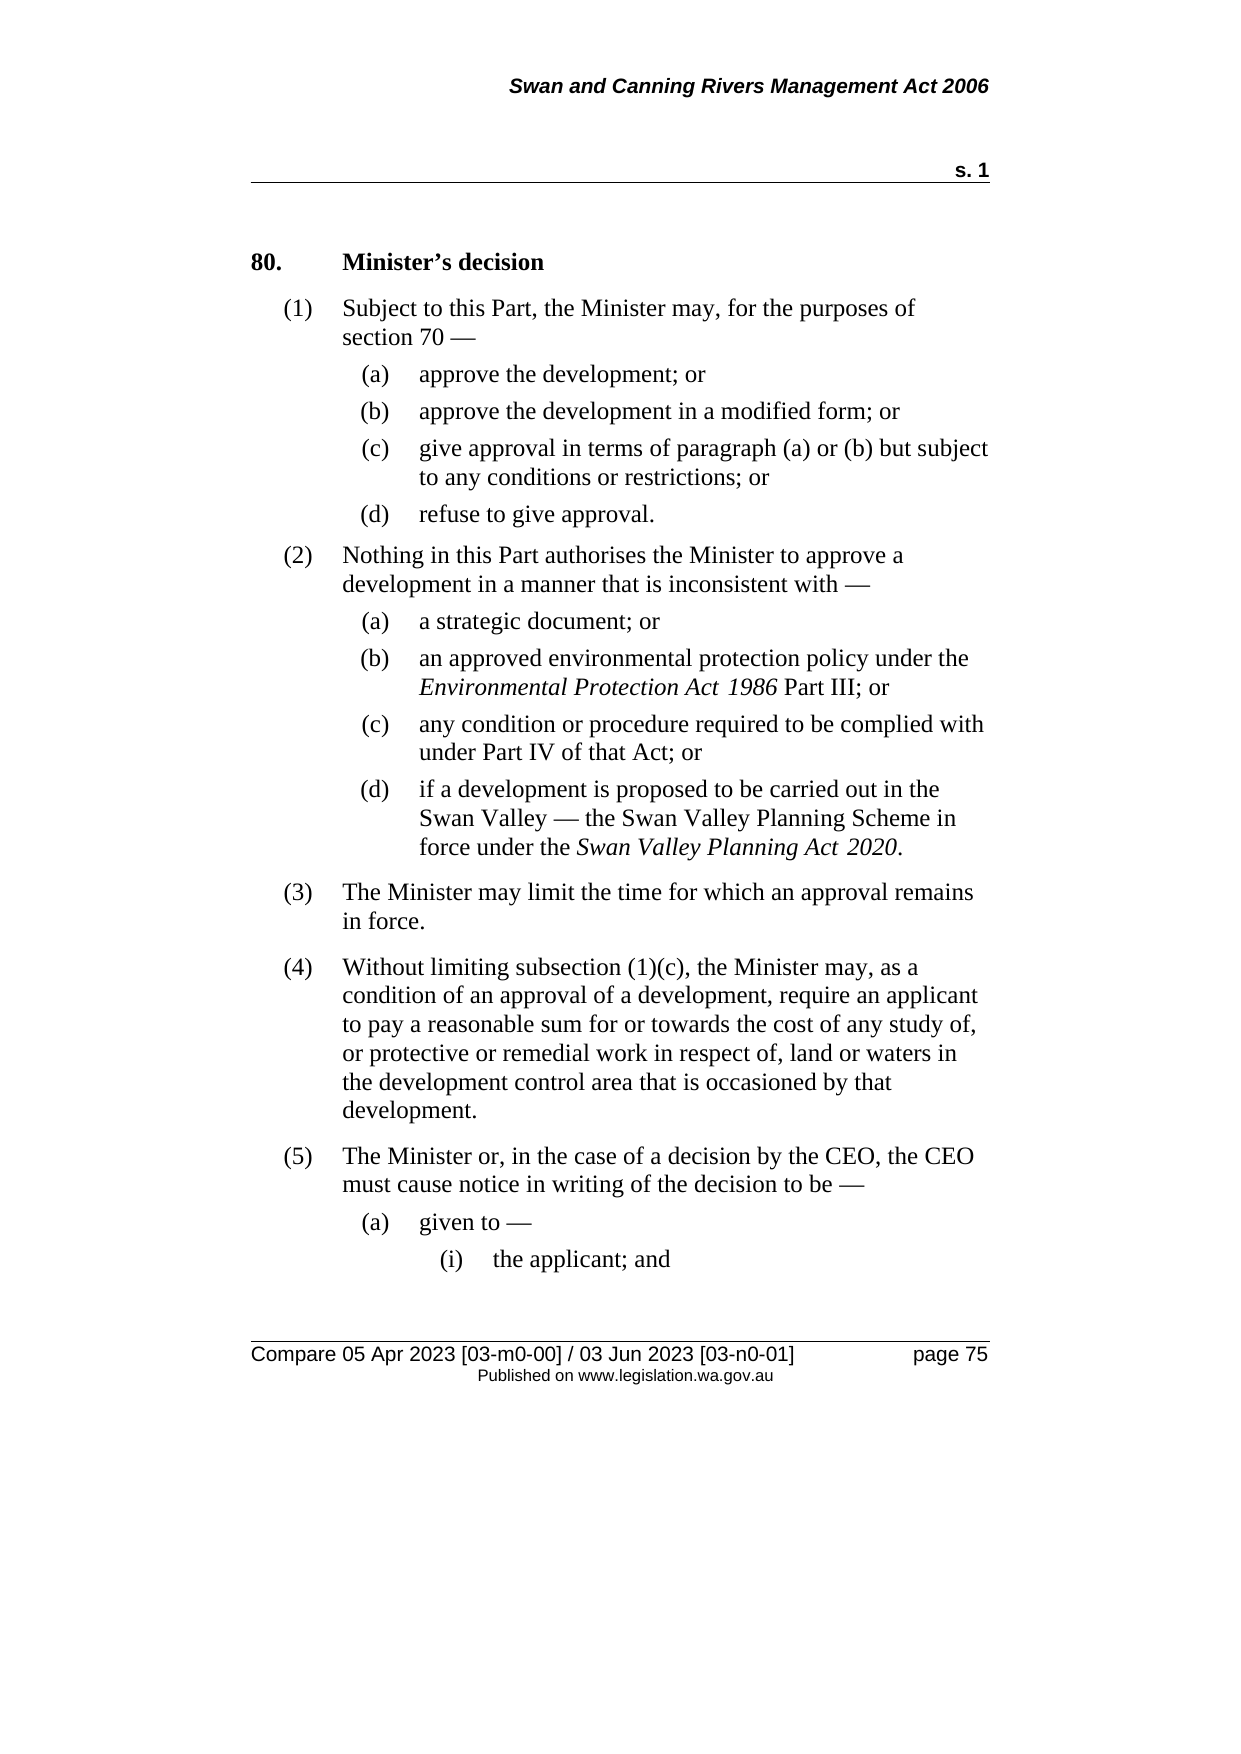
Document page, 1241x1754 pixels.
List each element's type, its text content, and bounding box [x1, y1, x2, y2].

text (b) approve the development in a modified form; or [251, 396, 990, 424]
subtitle 80. Minister’s decision [251, 247, 990, 276]
text (a) approve the development; or [251, 359, 990, 387]
text (1) Subject to this Part, the Minister may, for the purposes of section 70 — [251, 293, 990, 350]
text (d) if a development is proposed to be carried out in the Swan Valley — the Swan Valley Planning Scheme in force under the Swan Valley Planning Act 2020. [251, 774, 990, 861]
text (a) a strategic document; or [251, 606, 990, 634]
text (4) Without limiting subsection (1)(c), the Minister may, as a condition of an approval of a development, require an applicant to pay a reasonable sum for or towards the cost of any study of, or protective or remedial work in respect of, land or waters in the development control area that is occasioned by that development. [251, 952, 990, 1124]
text (5) The Minister or, in the case of a decision by the CEO, the CEO must cause notice in writing of the decision to be — [251, 1141, 990, 1198]
text (3) The Minister may limit the time for which an approval remains in force. [251, 877, 990, 935]
text (c) give approval in terms of paragraph (a) or (b) but subject to any conditions or restrictions; or [251, 433, 990, 490]
text (b) an approved environmental protection policy under the Environmental Protection Act 1986 Part III; or [251, 643, 990, 700]
text (2) Nothing in this Part authorises the Minister to approve a development in a manner that is inconsistent with — [251, 540, 990, 597]
text (c) any condition or procedure required to be complied with under Part IV of that Act; or [251, 709, 990, 766]
text (d) refuse to give approval. [251, 499, 990, 527]
text (i) the applicant; and [251, 1244, 990, 1272]
text (a) given to — [251, 1207, 990, 1235]
